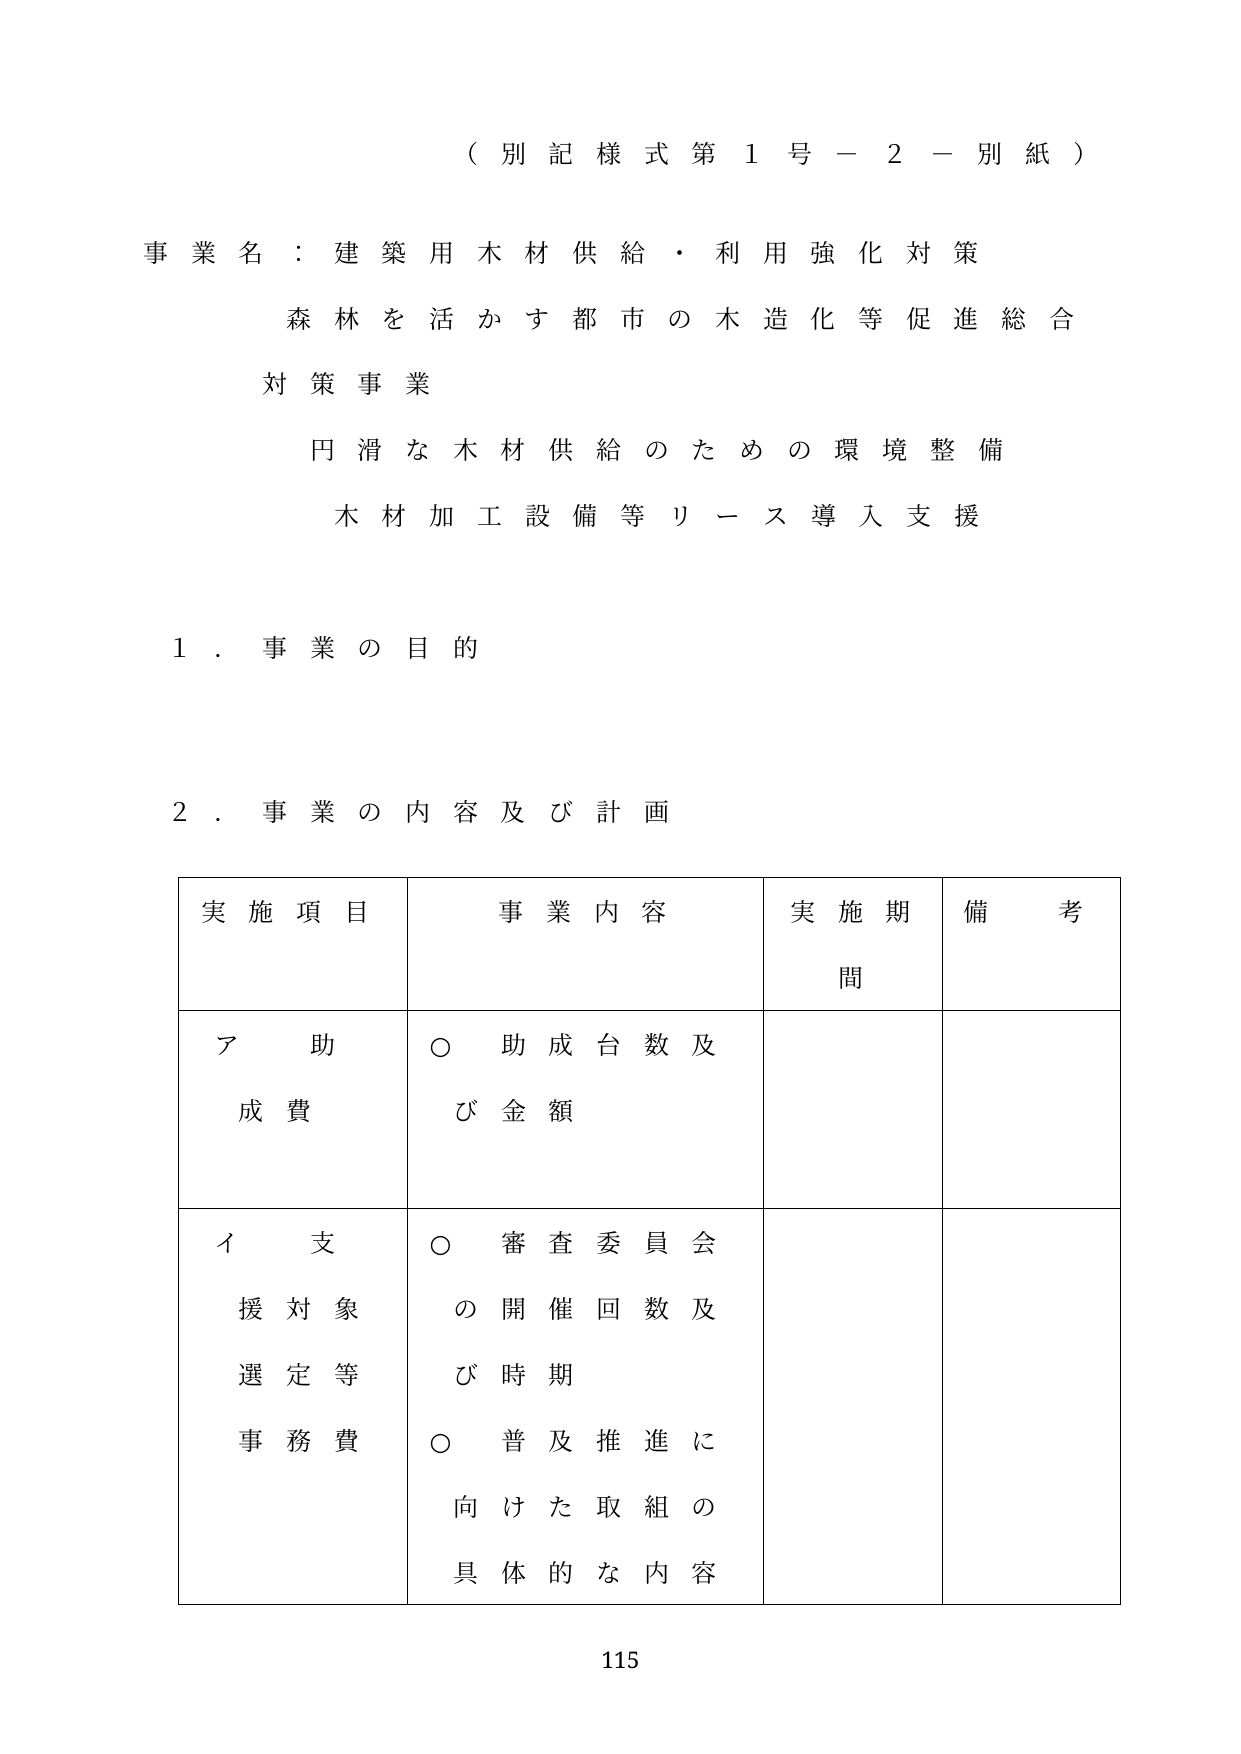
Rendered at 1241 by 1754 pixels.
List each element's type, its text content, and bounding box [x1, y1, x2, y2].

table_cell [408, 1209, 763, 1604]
text （別記様式第１号－２－別紙） [159, 120, 1121, 186]
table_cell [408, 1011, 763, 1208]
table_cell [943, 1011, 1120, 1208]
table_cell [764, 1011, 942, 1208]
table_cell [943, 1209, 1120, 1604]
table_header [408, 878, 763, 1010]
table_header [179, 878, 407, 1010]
text 円滑な木材供給のための環境整備 [143, 416, 1121, 482]
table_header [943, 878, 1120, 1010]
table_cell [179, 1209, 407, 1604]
text ２．事業の内容及び計画 [159, 778, 1121, 844]
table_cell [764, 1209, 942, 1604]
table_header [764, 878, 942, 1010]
text 事業名：建築用木材供給・利用強化対策 [139, 219, 1121, 284]
text １．事業の目的 [159, 614, 1121, 679]
text 森林を活かす都市の木造化等促進総合対策事業 [246, 284, 1121, 416]
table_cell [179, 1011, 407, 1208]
text 木材加工設備等リース導入支援 [143, 482, 1121, 548]
